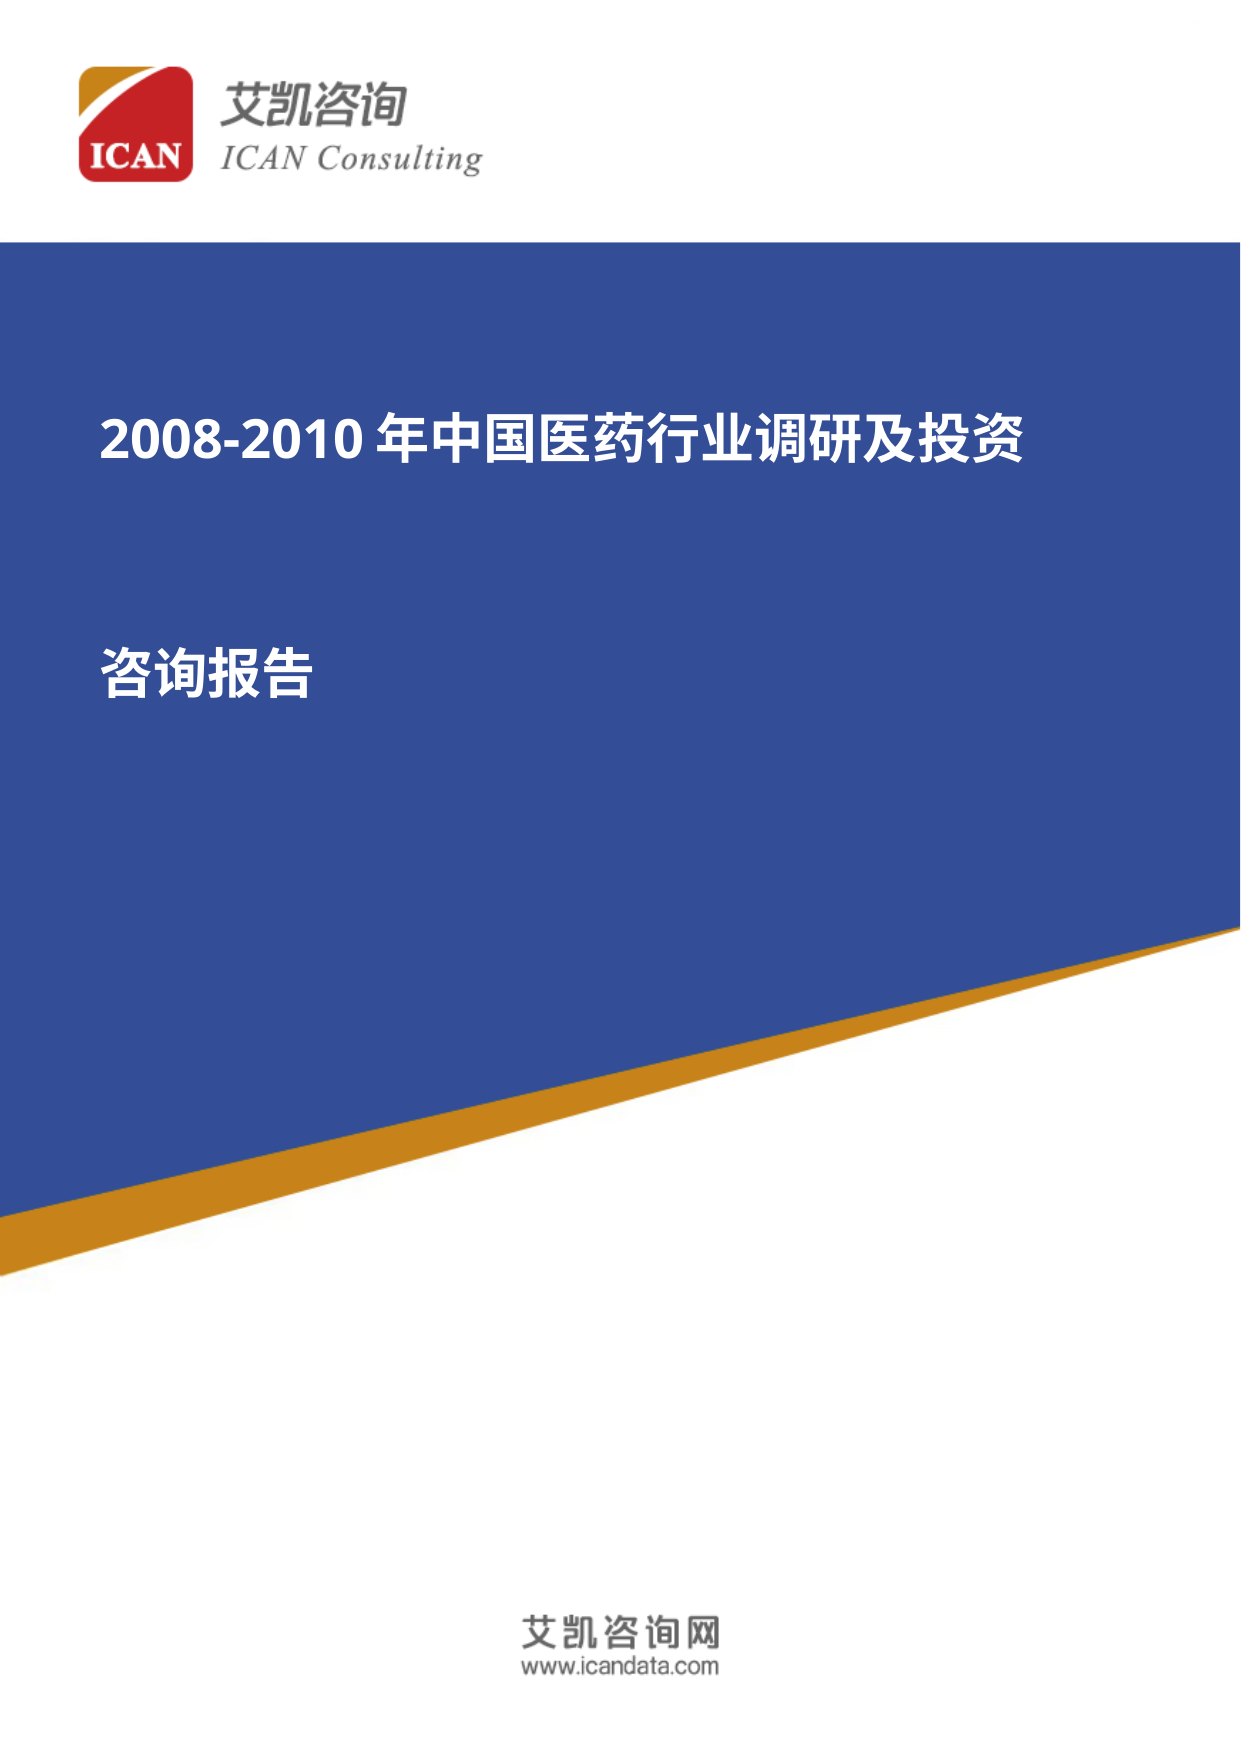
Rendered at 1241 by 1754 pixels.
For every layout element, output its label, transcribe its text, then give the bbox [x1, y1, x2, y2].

subtitle 2008-2010年中国医药行业调研及投资咨询报告 [99, 386, 1053, 718]
picture [0, 5, 1241, 1754]
